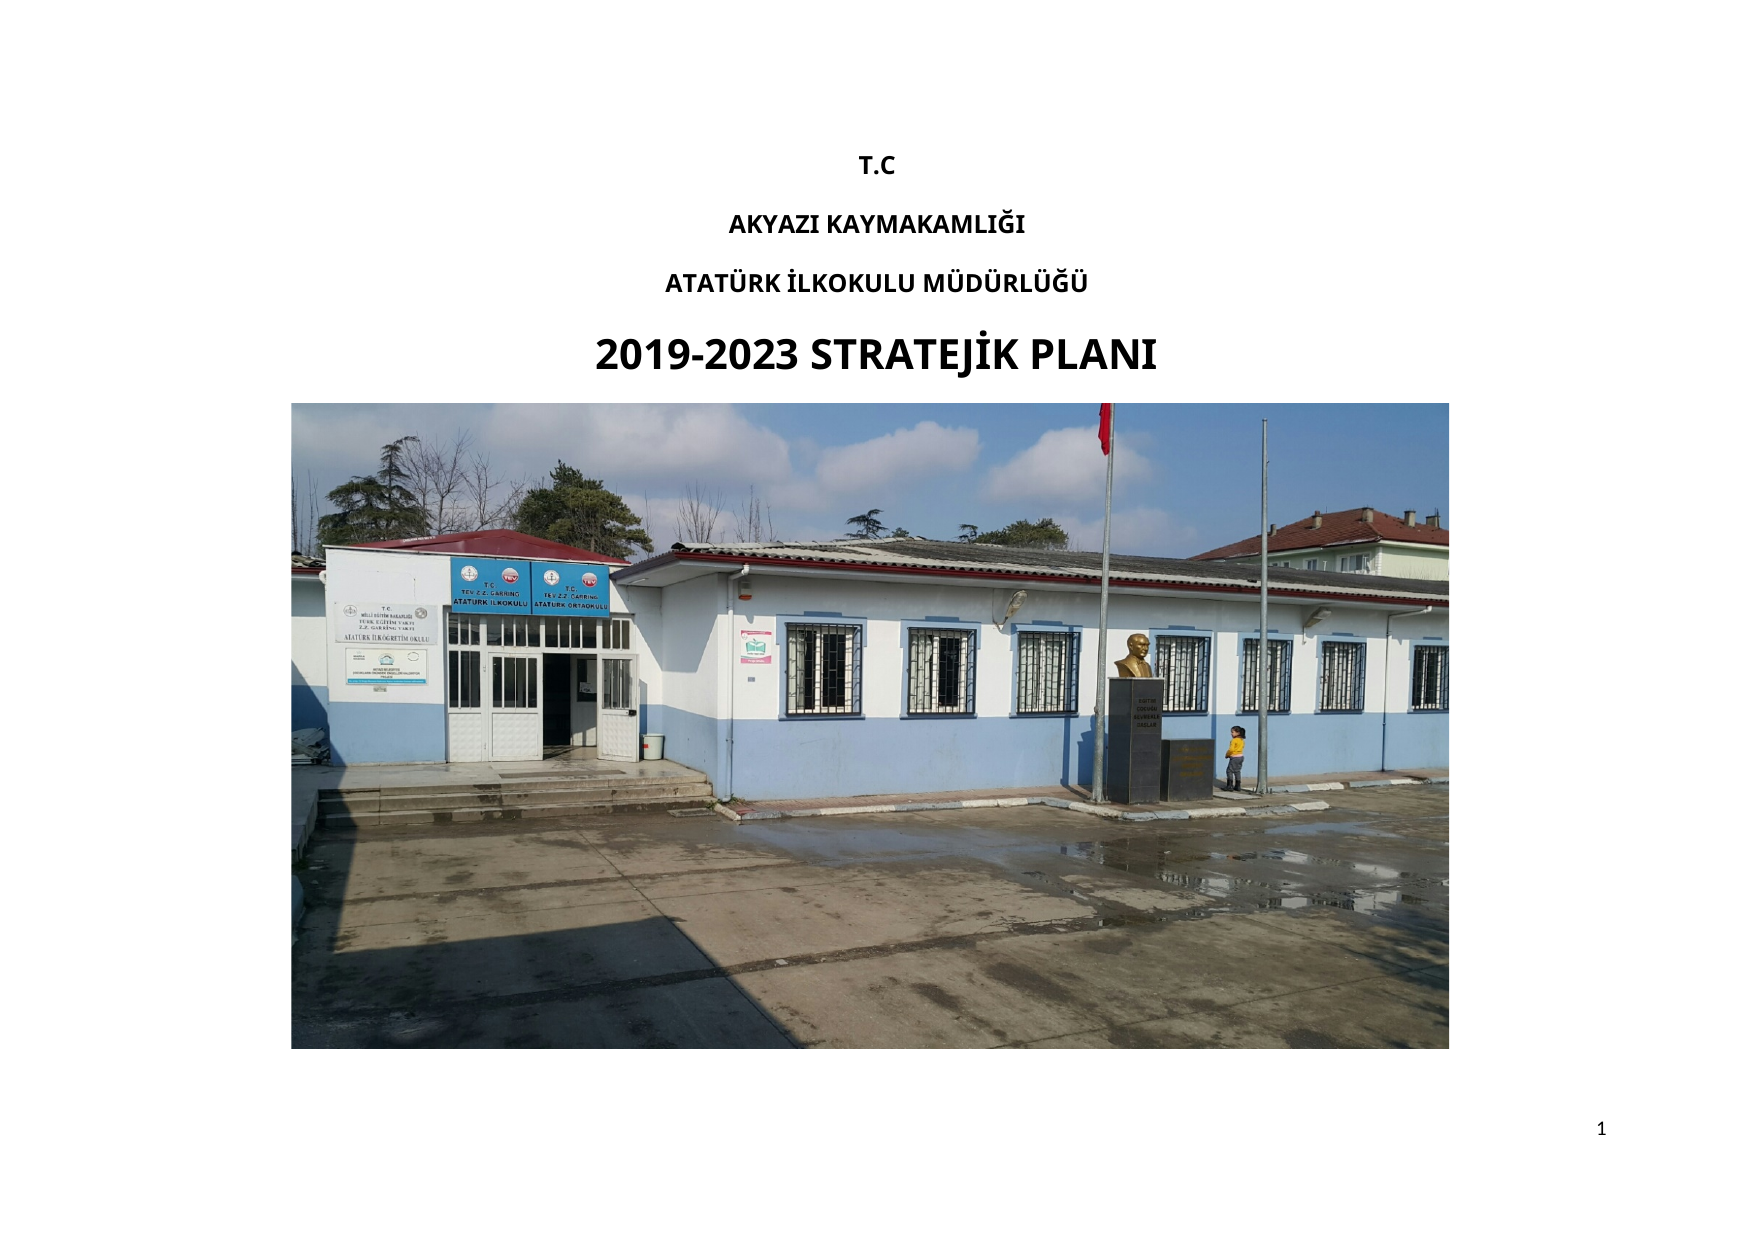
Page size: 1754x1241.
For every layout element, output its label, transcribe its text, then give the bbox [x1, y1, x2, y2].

text AKYAZI KAYMAKAMLIĞI [148, 207, 1606, 241]
text ATATÜRK İLKOKULU MÜDÜRLÜĞÜ [148, 266, 1606, 300]
text T.C [148, 148, 1606, 182]
text 2019-2023 STRATEJİK PLANI [148, 325, 1606, 382]
picture [289, 403, 1448, 1047]
